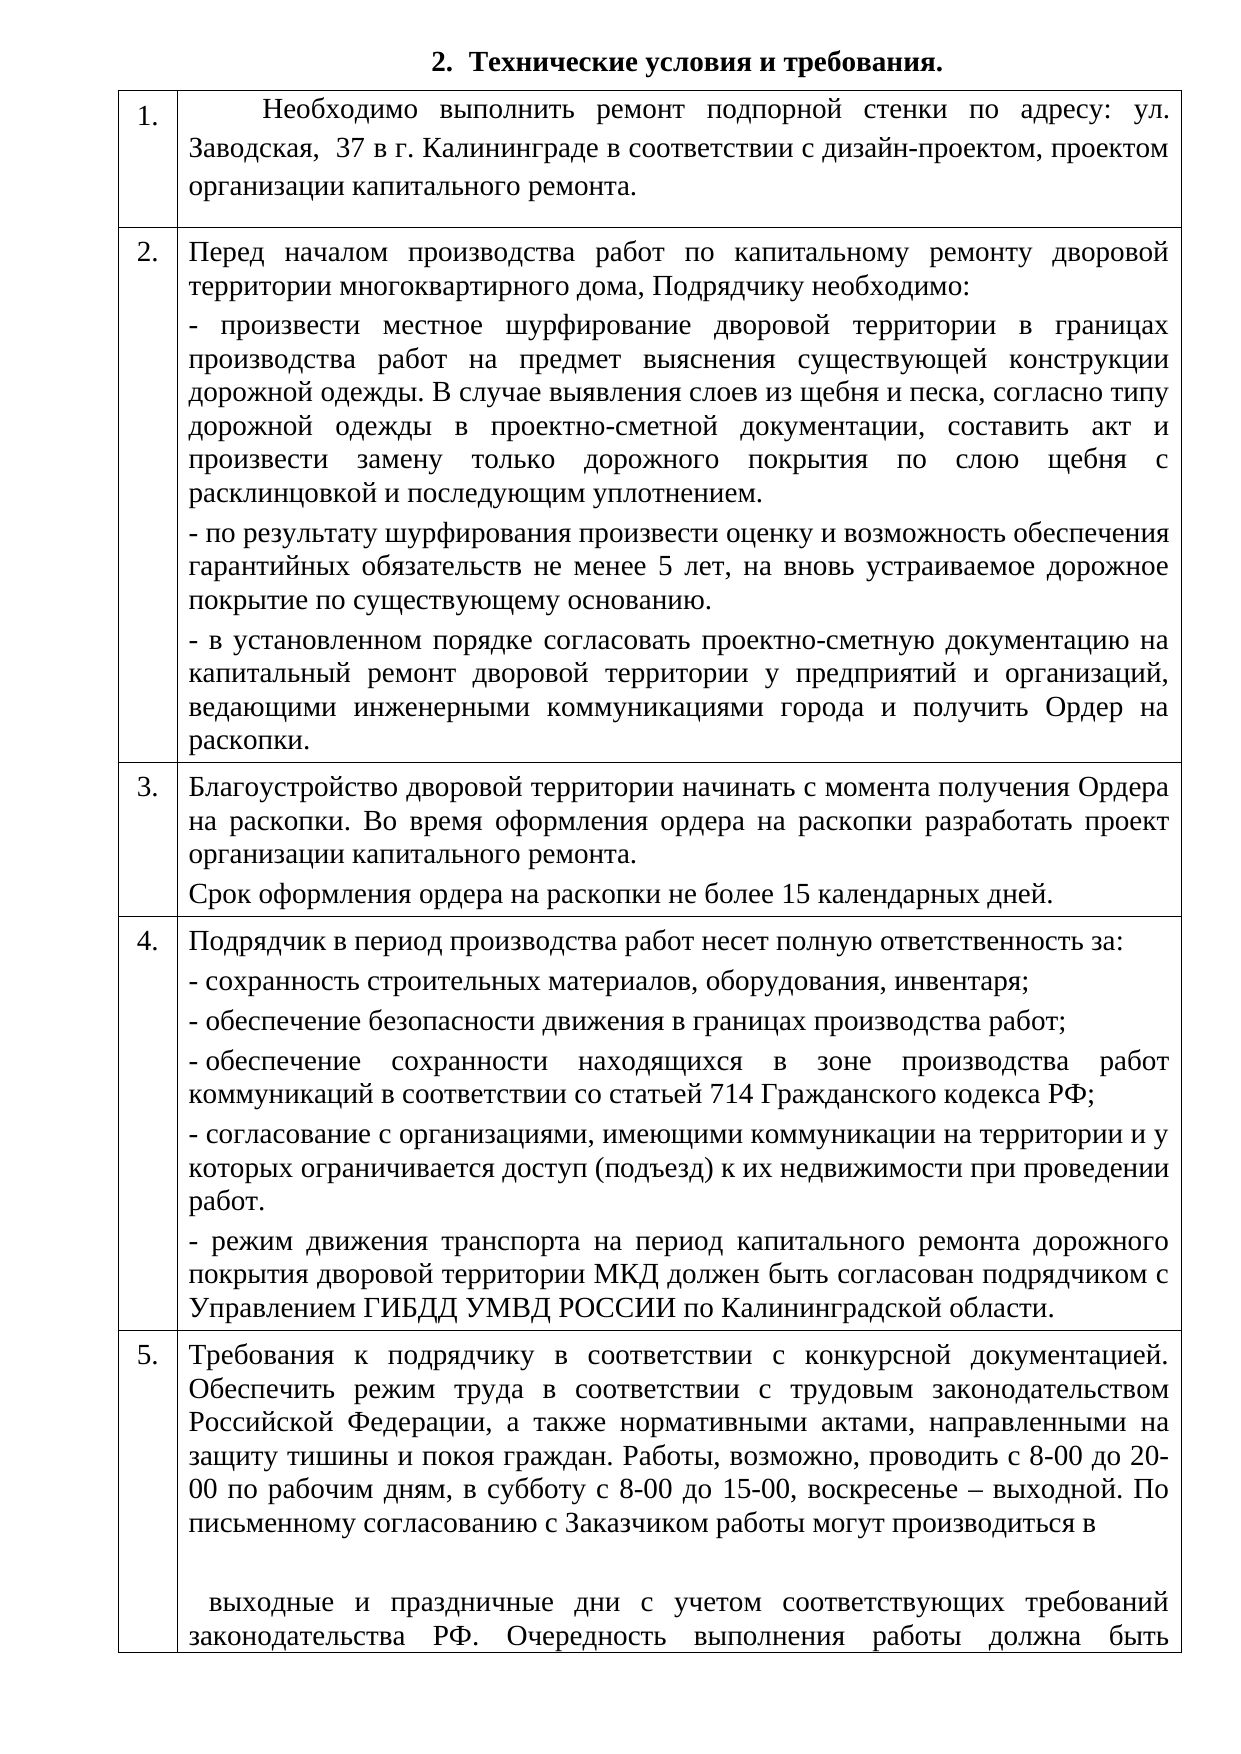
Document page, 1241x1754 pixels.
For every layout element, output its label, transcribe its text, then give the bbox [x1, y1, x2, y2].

table_cell 3. [119, 763, 177, 916]
table_cell Подрядчик в период производства работ несет полную ответственность за: - сохранность строительных материалов, оборудования, инвентаря; - обеспечение безопасности движения в границах производства работ; - обеспечение сохранности находящихся в зоне производства работ коммуникаций в соответствии со статьей 714 Гражданского кодекса РФ; - согласование с организациями, имеющими коммуникации на территории и у которых ограничивается доступ (подъезд) к их недвижимости при проведении работ. - режим движения транспорта на период капитального ремонта дорожного покрытия дворовой территории МКД должен быть согласован подрядчиком с Управлением ГИБДД УМВД РОССИИ по Калининградской области. [178, 917, 1181, 1330]
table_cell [178, 1331, 1181, 1652]
list Технические условия и требования. [193, 44, 1181, 78]
table_cell Перед началом производства работ по капитальному ремонту дворовой территории многоквартирного дома, Подрядчику необходимо: - произвести местное шурфирование дворовой территории в границах производства работ на предмет выяснения существующей конструкции дорожной одежды. В случае выявления слоев из щебня и песка, согласно типу дорожной одежды в проектно-сметной документации, составить акт и произвести замену только дорожного покрытия по слою щебня с расклинцовкой и последующим уплотнением. - по результату шурфирования произвести оценку и возможность обеспечения гарантийных обязательств не менее 5 лет, на вновь устраиваемое дорожное покрытие по существующему основанию. - в установленном порядке согласовать проектно-сметную документацию на капитальный ремонт дворовой территории у предприятий и организаций, ведающими инженерными коммуникациями города и получить Ордер на раскопки. [178, 228, 1181, 762]
table_cell Благоустройство дворовой территории начинать с момента получения Ордера на раскопки. Во время оформления ордера на раскопки разработать проект организации капитального ремонта. Срок оформления ордера на раскопки не более 15 календарных дней. [178, 763, 1181, 916]
table_cell 2. [119, 228, 177, 762]
table_cell 4. [119, 917, 177, 1330]
table_header Необходимо выполнить ремонт подпорной стенки по адресу: ул. Заводская, 37 в г. Калининграде в соответствии с дизайн-проектом, проектом организации капитального ремонта. [178, 91, 1181, 227]
table_cell 5. [119, 1331, 177, 1652]
table_header 1. [119, 91, 177, 227]
